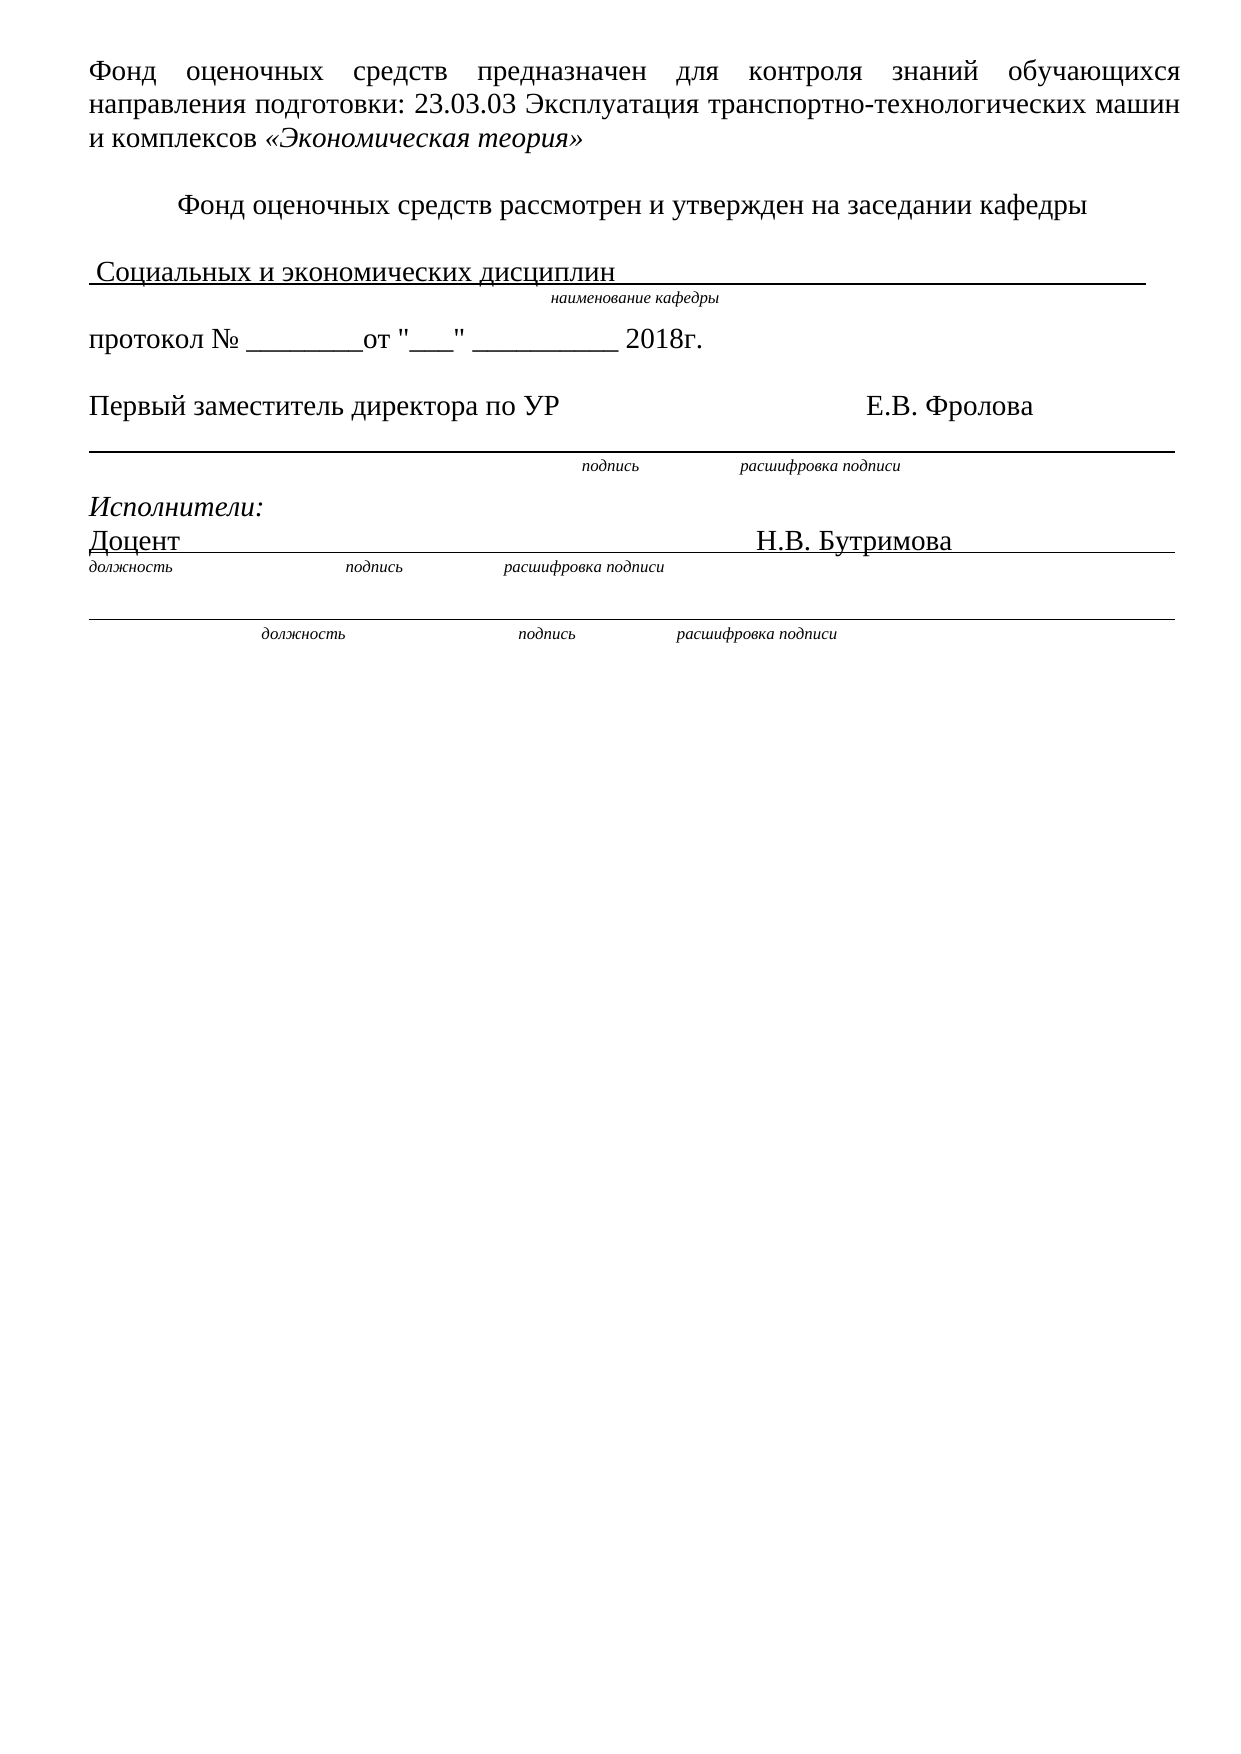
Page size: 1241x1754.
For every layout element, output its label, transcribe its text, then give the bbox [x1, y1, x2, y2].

text Исполнители: [88, 489, 1181, 523]
text Социальных и экономических дисциплин [88, 254, 1181, 288]
text Первый заместитель директора по УР Е.В. Фролова [88, 388, 1181, 422]
text Фонд оценочных средств предназначен для контроля знаний обучающихся направления подготовки: 23.03.03 Эксплуатация транспортно-технологических машин и комплексов «Экономическая теория» [88, 53, 1181, 154]
text Доцент Н.В. Бутримова должность подпись расшифровка подписи [88, 523, 1181, 590]
text Фонд оценочных средств рассмотрен и утвержден на заседании кафедры [88, 187, 1181, 221]
text протокол № ________от "___" __________ 2018г. [88, 321, 1181, 355]
text должность подпись расшифровка подписи [88, 623, 1181, 657]
text подпись расшифровка подписи [88, 456, 1181, 489]
text наименование кафедры [88, 288, 1181, 321]
